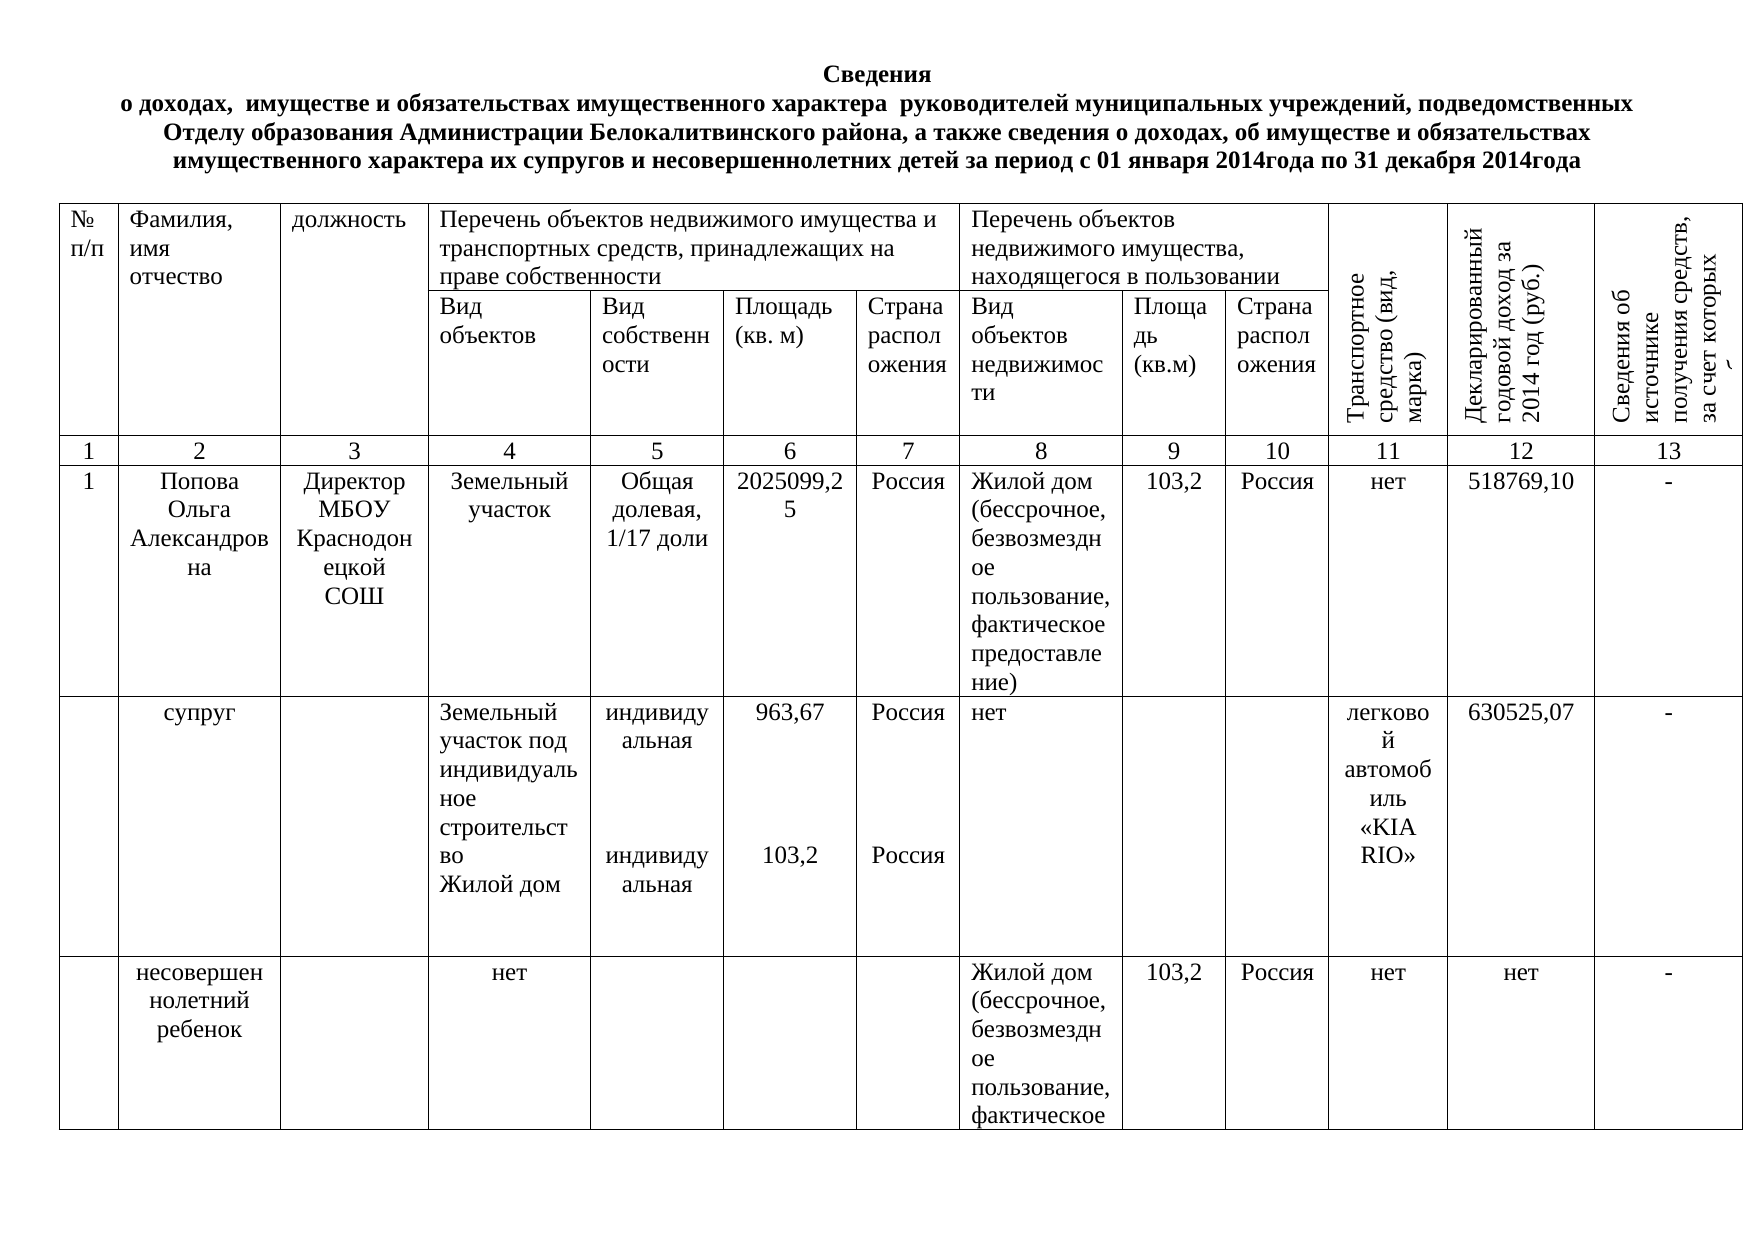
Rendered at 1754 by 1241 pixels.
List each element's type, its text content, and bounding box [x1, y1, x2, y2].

table_cell 630525,07 [1448, 697, 1594, 956]
table_cell 9 [1123, 436, 1225, 465]
table_cell нет [1448, 957, 1594, 1129]
table_cell 13 [1595, 436, 1742, 465]
table_cell 5 [591, 436, 723, 465]
table_cell Вид собственности [591, 291, 723, 435]
table_cell 1 [60, 436, 118, 465]
table_cell 103,2 [1123, 957, 1225, 1129]
table_cell Жилой дом (бессрочное, безвозмездное пользование, фактическое предоставление) [960, 466, 1122, 696]
table_cell [857, 957, 959, 1129]
text Сведения [118, 59, 1636, 88]
table_cell 6 [724, 436, 856, 465]
table_cell - [1595, 957, 1742, 1129]
table_cell Россия Россия [857, 697, 959, 956]
table_cell Страна расположения [1226, 291, 1328, 435]
table_cell нет [960, 697, 1122, 956]
table_cell Страна расположения [857, 291, 959, 435]
table_cell Вид объектов [429, 291, 590, 435]
table_cell 12 [1448, 436, 1594, 465]
table_header Декларированный годовой доход за 2014 год (руб.) [1448, 204, 1594, 435]
table_cell [60, 697, 118, 956]
table_cell 7 [857, 436, 959, 465]
table_cell нет [1329, 466, 1447, 696]
table_cell индивидуальная индивидуальная [591, 697, 723, 956]
table_cell Земельный участок [429, 466, 590, 696]
table_cell 10 [1226, 436, 1328, 465]
table_cell - [1595, 466, 1742, 696]
text о доходах, имуществе и обязательствах имущественного характера руководителей муниципальных учреждений, подведомственных Отделу образования Администрации Белокалитвинского района, а также сведения о доходах, об имуществе и обязательствах имущественного характера их супругов и несовершеннолетних детей за период с 01 января 2014года по 31 декабря 2014года [118, 88, 1636, 174]
table_cell 4 [429, 436, 590, 465]
table_cell Попова Ольга Александровна [119, 466, 280, 696]
table_header Транспортное средство (вид, марка) [1329, 204, 1447, 435]
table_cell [960, 957, 1122, 1129]
table_cell [1123, 697, 1225, 956]
table_cell 3 [281, 436, 428, 465]
table_cell Земельный участок под индивидуальное строительство Жилой дом [429, 697, 590, 956]
table_cell [724, 957, 856, 1129]
table_cell супруг [119, 697, 280, 956]
table_cell Россия [857, 466, 959, 696]
table_cell - [1595, 697, 1742, 956]
table_cell [1226, 697, 1328, 956]
table_cell Площадь (кв. м) [724, 291, 856, 435]
table_header № п/п [60, 204, 118, 435]
table_cell Директор МБОУ Краснодонецкой СОШ [281, 466, 428, 696]
table_cell [281, 957, 428, 1129]
table_cell Россия [1226, 957, 1328, 1129]
table_cell 2025099,25 [724, 466, 856, 696]
table_cell 1 [60, 466, 118, 696]
table_cell [60, 957, 118, 1129]
table_cell 11 [1329, 436, 1447, 465]
table_cell 518769,10 [1448, 466, 1594, 696]
table_cell нет [429, 957, 590, 1129]
table_cell легковой автомобиль «KIA RIO» [1329, 697, 1447, 956]
table_cell 8 [960, 436, 1122, 465]
table_cell 2 [119, 436, 280, 465]
table_cell 103,2 [1123, 466, 1225, 696]
table_cell Площадь (кв.м) [1123, 291, 1225, 435]
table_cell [119, 957, 280, 1129]
table_cell [281, 697, 428, 956]
table_header должность [281, 204, 428, 435]
table_cell Общая долевая, 1/17 доли [591, 466, 723, 696]
table_header Перечень объектов недвижимого имущества и транспортных средств, принадлежащих на праве собственности [429, 204, 959, 290]
table_header Фамилия, имя отчество [119, 204, 280, 435]
table_cell Вид объектов недвижимости [960, 291, 1122, 435]
table_cell [591, 957, 723, 1129]
table_cell нет [1329, 957, 1447, 1129]
table_cell Россия [1226, 466, 1328, 696]
table_cell 963,67 103,2 [724, 697, 856, 956]
table_header Сведения об источнике получения средств, за счет которых приобретено имущество [1595, 204, 1742, 435]
table_header Перечень объектов недвижимого имущества, находящегося в пользовании [960, 204, 1328, 290]
